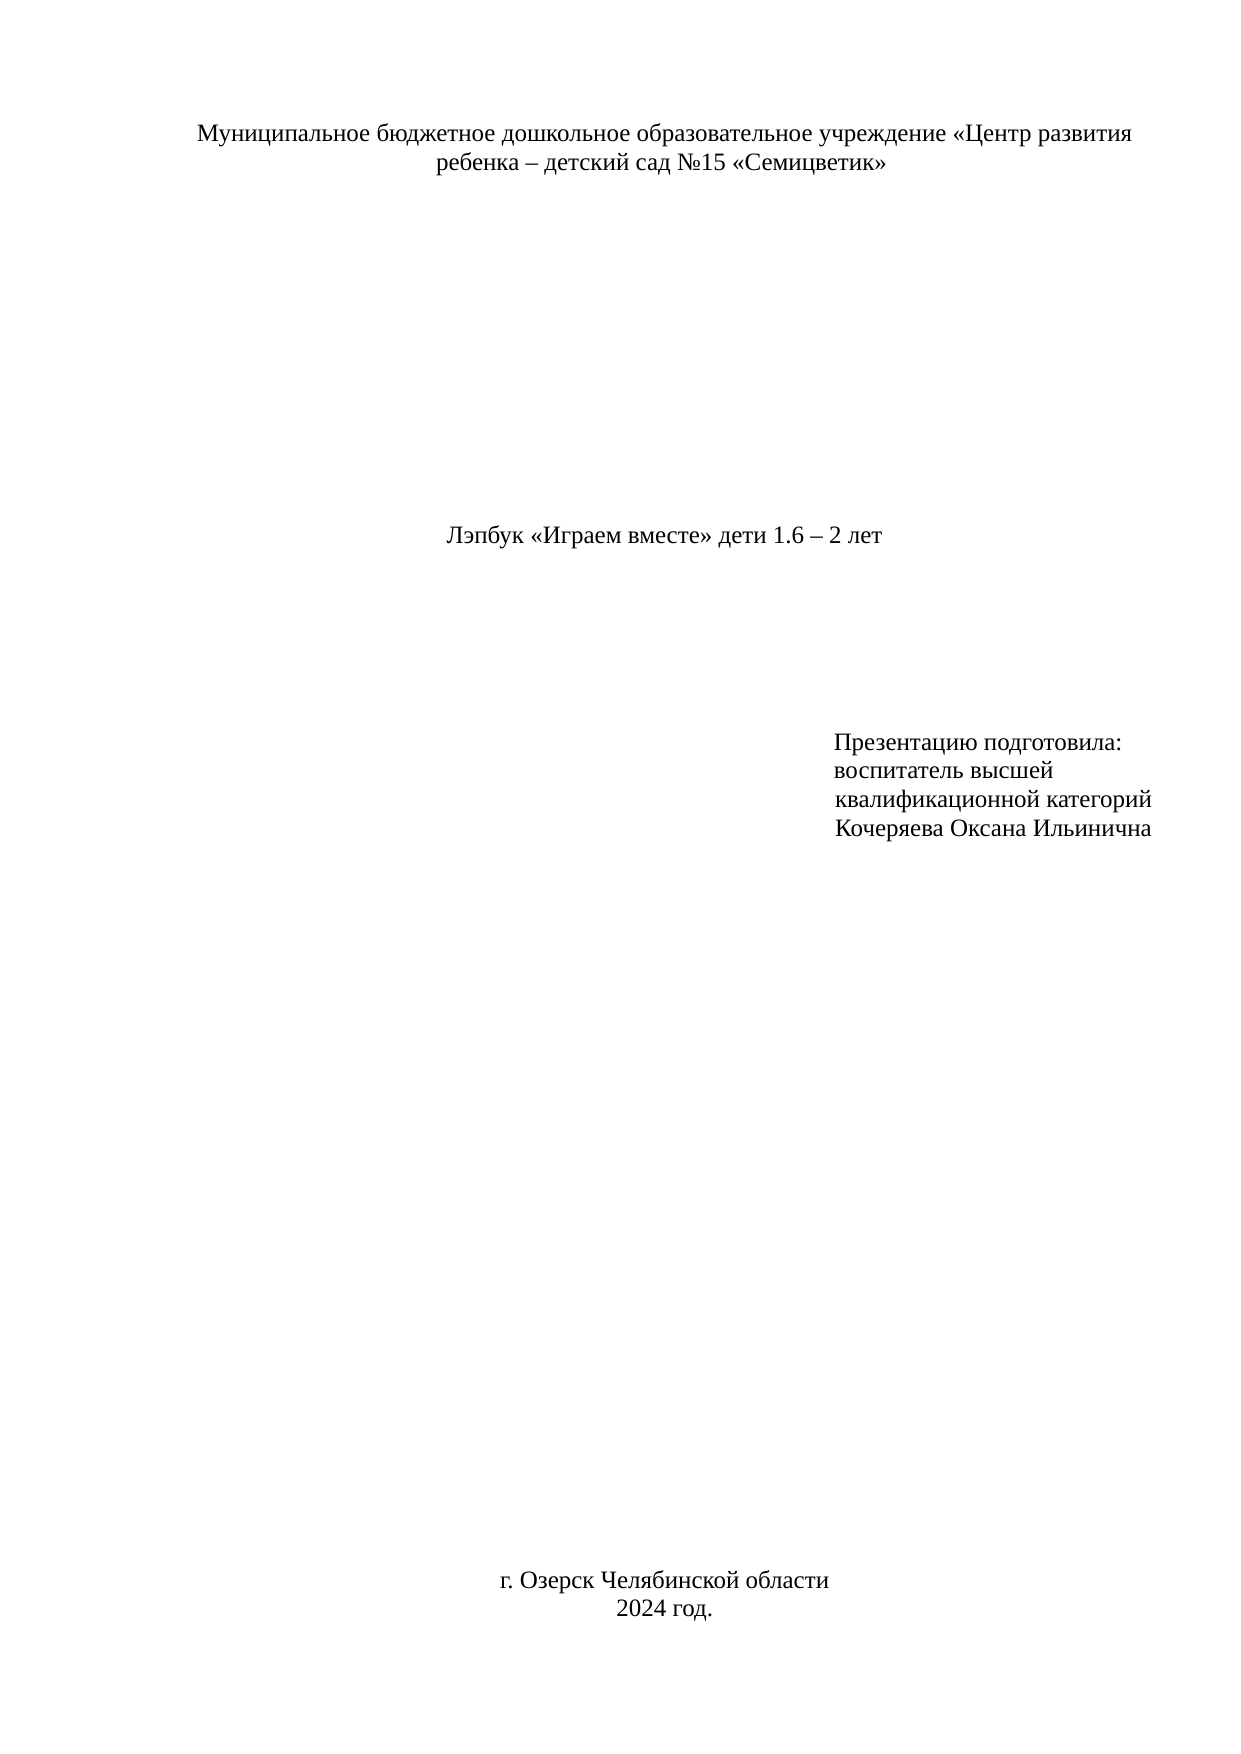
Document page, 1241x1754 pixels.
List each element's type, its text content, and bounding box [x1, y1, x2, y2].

text 2024 год. [177, 1593, 1152, 1622]
text Кочеряева Оксана Ильинична [177, 813, 1152, 842]
text Муниципальное бюджетное дошкольное образовательное учреждение «Центр развития ребенка – детский сад №15 «Семицветик» [177, 118, 1152, 204]
text квалификационной категорий [177, 784, 1152, 813]
text воспитатель высшей [177, 756, 1152, 784]
text Презентацию подготовила: [177, 727, 1152, 756]
text Лэпбук «Играем вместе» дети 1.6 – 2 лет [177, 521, 1152, 549]
text г. Озерск Челябинской области [177, 1565, 1152, 1593]
